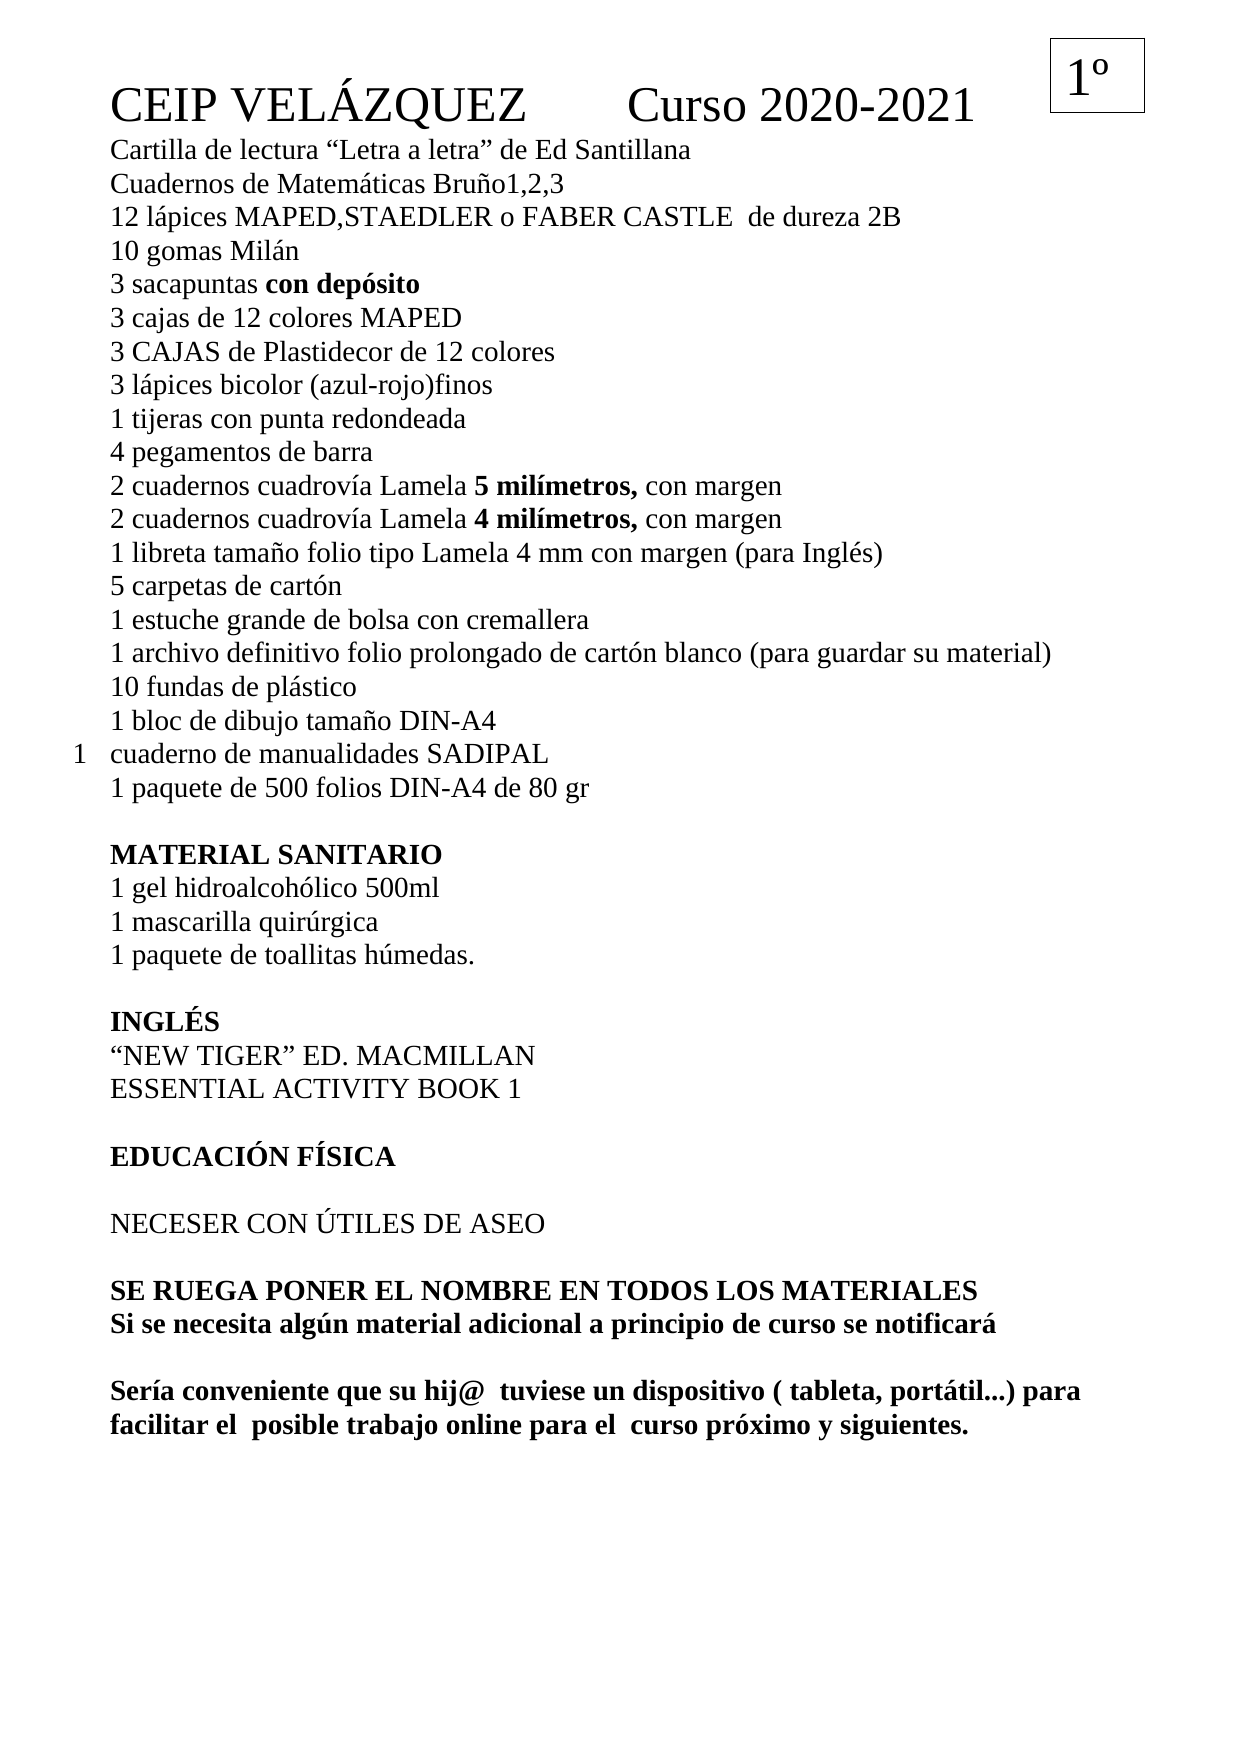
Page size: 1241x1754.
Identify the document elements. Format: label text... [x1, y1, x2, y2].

text 3 CAJAS de Plastidecor de 12 colores [110, 334, 1181, 367]
text 1 paquete de toallitas húmedas. [110, 937, 1181, 971]
text 1 archivo definitivo folio prolongado de cartón blanco (para guardar su material) [110, 636, 1181, 669]
text 1 libreta tamaño folio tipo Lamela 4 mm con margen (para Inglés) [110, 535, 1181, 568]
text 4 pegamentos de barra [110, 434, 1181, 468]
text 1 tijeras con punta redondeada [110, 401, 1181, 434]
text 10 fundas de plástico [110, 669, 1181, 703]
text EDUCACIÓN FÍSICA [110, 1139, 1181, 1172]
text MATERIAL SANITARIO [110, 837, 1181, 870]
text “NEW TIGER” ED. MACMILLAN [110, 1038, 1181, 1072]
text 1 paquete de 500 folios DIN-A4 de 80 gr [110, 770, 1181, 803]
text INGLÉS [110, 1004, 1181, 1038]
text 3 cajas de 12 colores MAPED [110, 300, 1181, 334]
text NECESER CON ÚTILES DE ASEO [110, 1206, 1181, 1239]
text Sería conveniente que su hij@ tuviese un dispositivo ( tableta, portátil...) para facilitar el posible trabajo online para el curso próximo y siguientes. [110, 1373, 1181, 1441]
text 1 gel hidroalcohólico 500ml [110, 870, 1181, 904]
list cuaderno de manualidades SADIPAL [72, 736, 1181, 770]
text 2 cuadernos cuadrovía Lamela 4 milímetros, con margen [110, 501, 1181, 535]
text Si se necesita algún material adicional a principio de curso se notificará [110, 1306, 1181, 1340]
text 1 estuche grande de bolsa con cremallera [110, 602, 1181, 636]
text CEIP VELÁZQUEZ Curso 2020-2021 [110, 75, 1181, 132]
text 1 bloc de dibujo tamaño DIN-A4 [110, 703, 1181, 736]
text ESSENTIAL ACTIVITY BOOK 1 [110, 1072, 1181, 1105]
text 10 gomas Milán [110, 233, 1181, 267]
text 3 sacapuntas con depósito [110, 267, 1181, 300]
text SE RUEGA PONER EL NOMBRE EN TODOS LOS MATERIALES [110, 1273, 1181, 1306]
text 5 carpetas de cartón [110, 568, 1181, 602]
text Cuadernos de Matemáticas Bruño1,2,3 [110, 166, 1181, 199]
text 1 mascarilla quirúrgica [110, 904, 1181, 937]
text 12 lápices MAPED,STAEDLER o FABER CASTLE de dureza 2B [110, 199, 1181, 233]
text 2 cuadernos cuadrovía Lamela 5 milímetros, con margen [110, 468, 1181, 501]
text Cartilla de lectura “Letra a letra” de Ed Santillana [110, 132, 1181, 166]
text 3 lápices bicolor (azul-rojo)finos [110, 367, 1181, 401]
